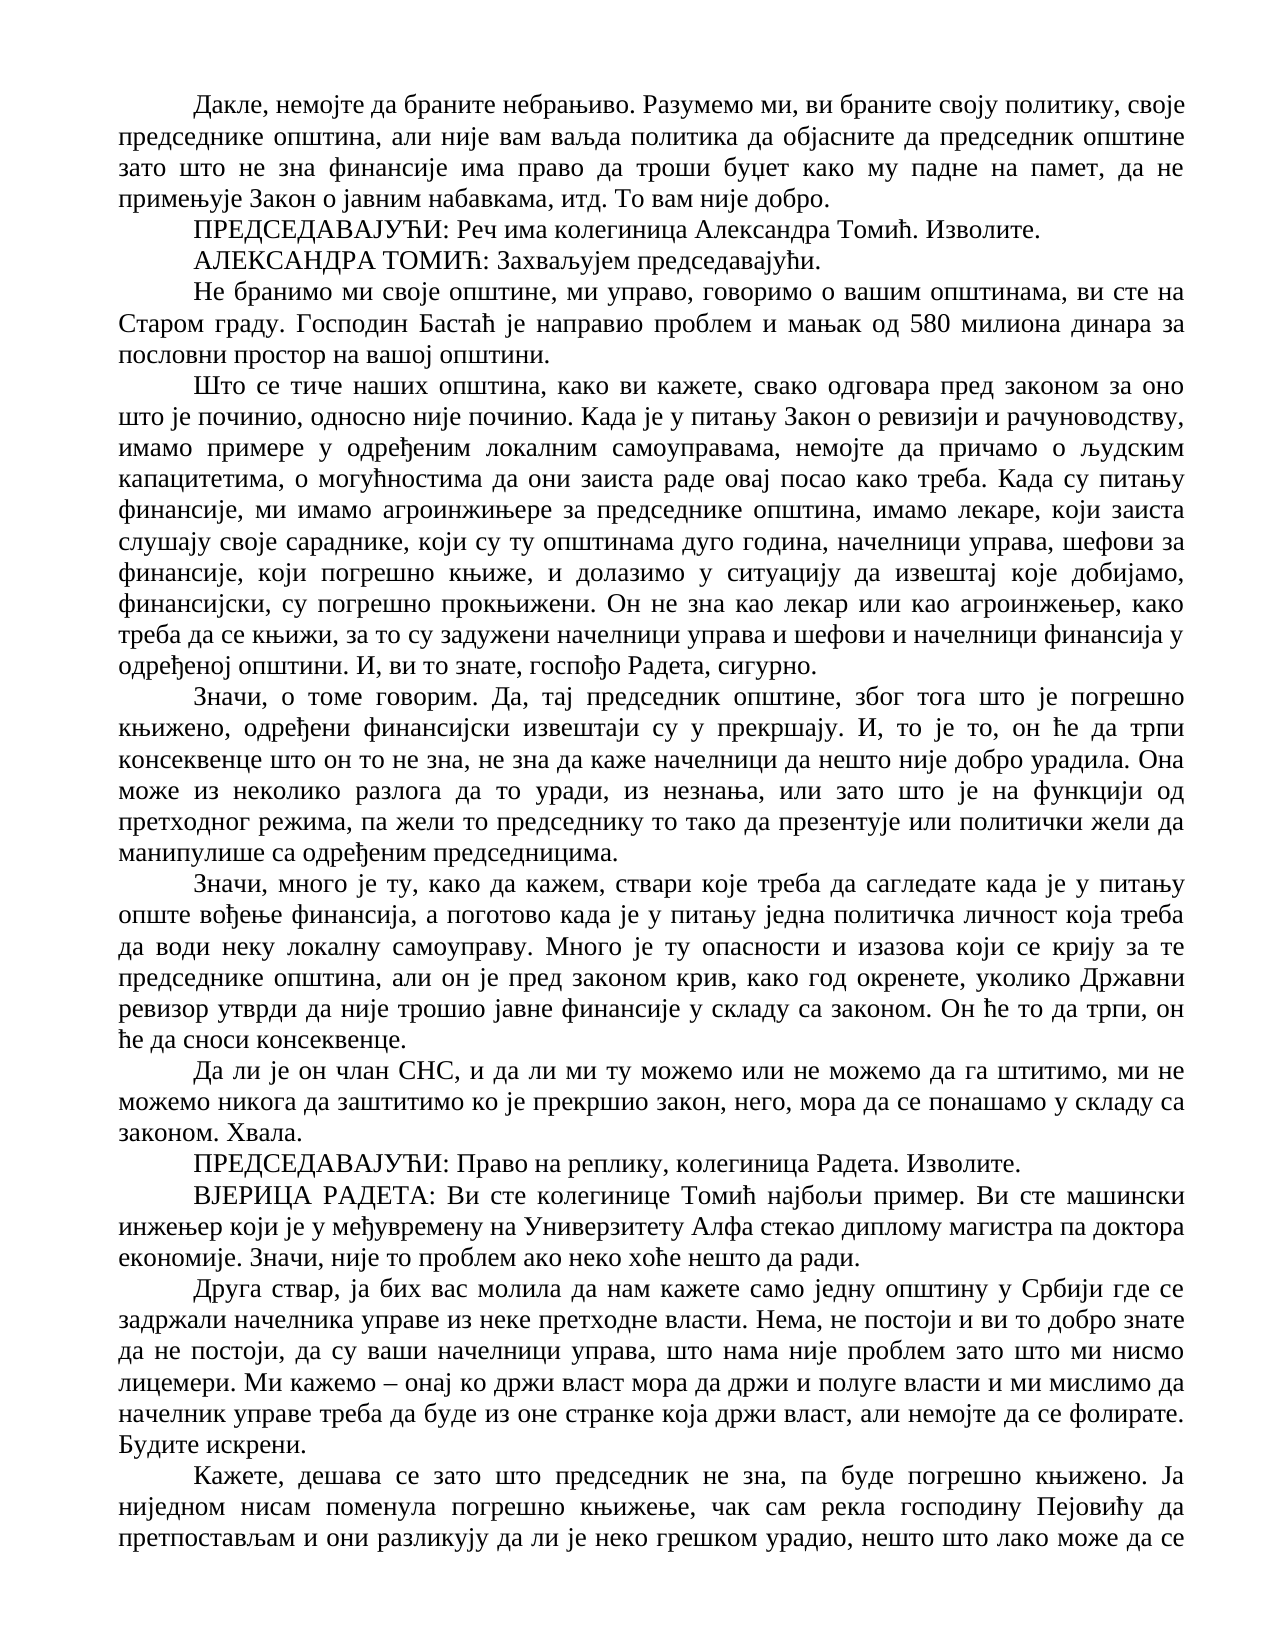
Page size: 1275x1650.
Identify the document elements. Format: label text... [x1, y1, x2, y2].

text Значи, о томе говорим. Да, тај председник општине, због тога што је погрешно књижено, одређени финансијски извештаји су у прекршају. И, то је то, он ће да трпи консеквенце што он то не зна, не зна да каже начелници да нешто није добро урадила. Она може из неколико разлога да то уради, из незнања, или зато што је на функцији од претходног режима, па жели то председнику то тако да презентује или политички жели да манипулише са одређеним председницима. [118, 680, 1186, 867]
text Друга ствар, ја бих вас молила да нам кажете само једну општину у Србији где се задржали начелника управе из неке претходне власти. Нема, не постоји и ви то добро знате да не постоји, да су ваши начелници управа, што нама није проблем зато што ми нисмо лицемери. Ми кажемо – онај ко држи власт мора да држи и полуге власти и ми мислимо да начелник управе треба да буде из оне странке која држи власт, али немојте да се фолирате. Будите искрени. [118, 1272, 1186, 1459]
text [118, 1459, 1186, 1552]
text Не бранимо ми своје општине, ми управо, говоримо о вашим општинама, ви сте на Старом граду. Господин Бастаћ је направио проблем и мањак од 580 милиона динара за пословни простор на вашој општини. [118, 276, 1186, 369]
text Да ли је он члан СНС, и да ли ми ту можемо или не можемо да га штитимо, ми не можемо никога да заштитимо ко је прекршио закон, него, мора да се понашамо у складу са законом. Хвала. [118, 1054, 1186, 1148]
text Значи, много је ту, како да кажем, ствари које треба да сагледате када је у питању опште вођење финансија, а поготово када је у питању једна политичка личност која треба да води неку локалну самоуправу. Много је ту опасности и изазова који се крију за те председнике општина, али он је пред законом крив, како год окренете, уколико Државни ревизор утврди да није трошио јавне финансије у складу са законом. Он ће то да трпи, он ће да сноси консеквенце. [118, 867, 1186, 1054]
text ПРЕДСЕДАВАЈУЋИ: Реч има колегиница Александра Томић. Изволите. [118, 213, 1186, 244]
text ПРЕДСЕДАВАЈУЋИ: Право на реплику, колегиница Радета. Изволите. [118, 1148, 1186, 1179]
text Дакле, немојте да браните небрањиво. Разумемо ми, ви браните своју политику, своје председнике општина, али није вам ваљда политика да објасните да председник општине зато што не зна финансије има право да троши буџет како му падне на памет, да не примењује Закон о јавним набавкама, итд. То вам није добро. [118, 89, 1186, 213]
text АЛЕКСАНДРА ТОМИЋ: Захваљујем председавајући. [118, 244, 1186, 276]
text Што се тиче наших општина, како ви кажете, свако одговара пред законом за оно што је починио, односно није починио. Када је у питању Закон о ревизији и рачуноводству, имамо примере у одређеним локалним самоуправама, немојте да причамо о људским капацитетима, о могућностима да они заиста раде овај посао како треба. Када су питању финансије, ми имамо агроинжињере за председнике општина, имамо лекаре, који заиста слушају своје сараднике, који су ту општинама дуго година, начелници управа, шефови за финансије, који погрешно књиже, и долазимо у ситуацију да извештај које добијамо, финансијски, су погрешно прокњижени. Он не зна као лекар или као агроинжењер, како треба да се књижи, за то су задужени начелници управа и шефови и начелници финансија у одређеној општини. И, ви то знате, госпођо Радета, сигурно. [118, 369, 1186, 680]
text ВЈЕРИЦА РАДЕТА: Ви сте колегинице Томић најбољи пример. Ви сте машински инжењер који је у међувремену на Универзитету Алфа стекао диплому магистра па доктора економије. Значи, није то проблем ако неко хоће нешто да ради. [118, 1179, 1186, 1272]
